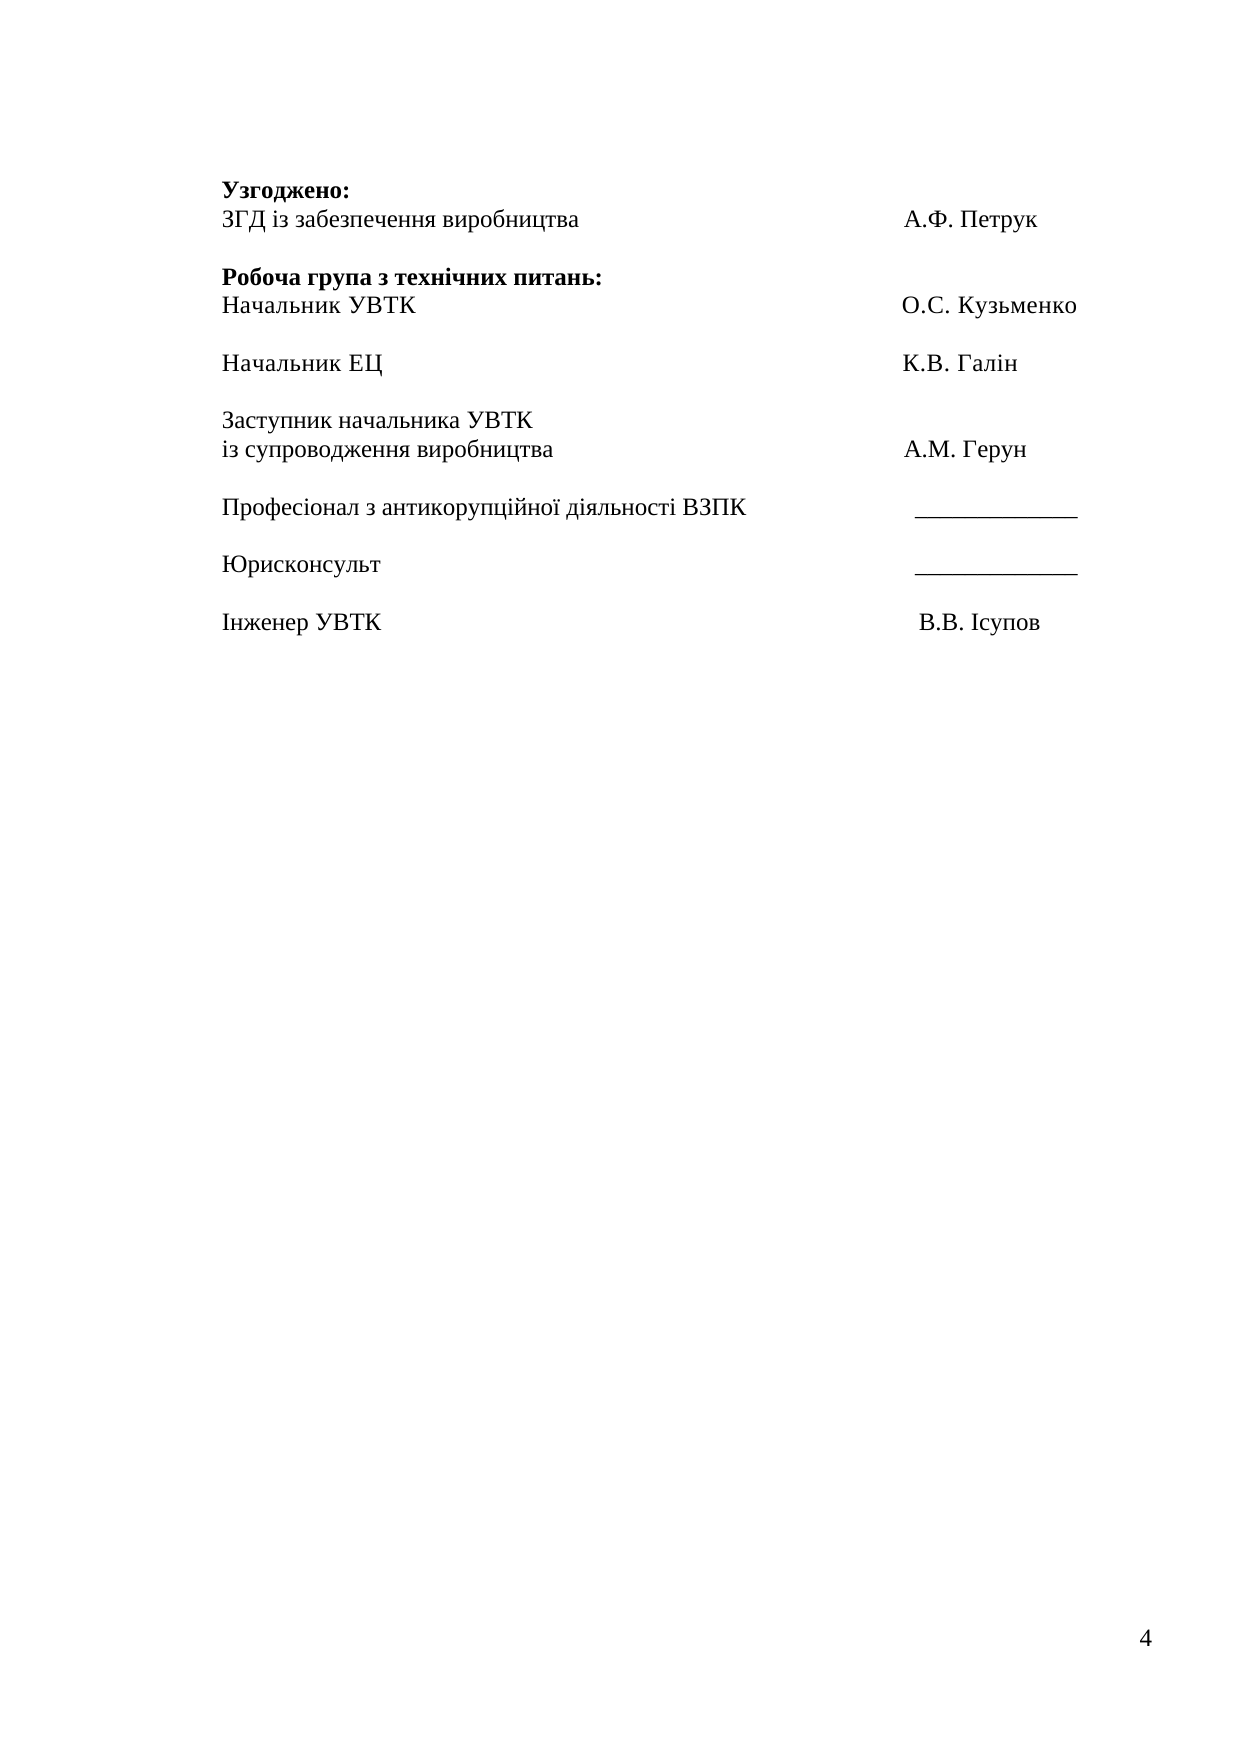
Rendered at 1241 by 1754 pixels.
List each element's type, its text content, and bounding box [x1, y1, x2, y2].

text Юрисконсульт _____________ [177, 549, 1152, 578]
text із супроводження виробництва А.М. Герун [215, 434, 1152, 463]
text Начальник УВТК О.С. Кузьменко [177, 291, 1152, 319]
text Робоча група з технічних питань: [177, 262, 1152, 291]
text Професіонал з антикорупційної діяльності ВЗПК _____________ [177, 492, 1152, 521]
text Інженер УВТК В.В. Ісупов [177, 607, 1152, 636]
text Узгоджено: [177, 176, 1152, 204]
text Заступник начальника УВТК [222, 406, 1152, 434]
text Начальник ЕЦ К.В. Галін [177, 348, 1122, 377]
text ЗГД із забезпечення виробництва А.Ф. Петрук [177, 204, 1152, 233]
